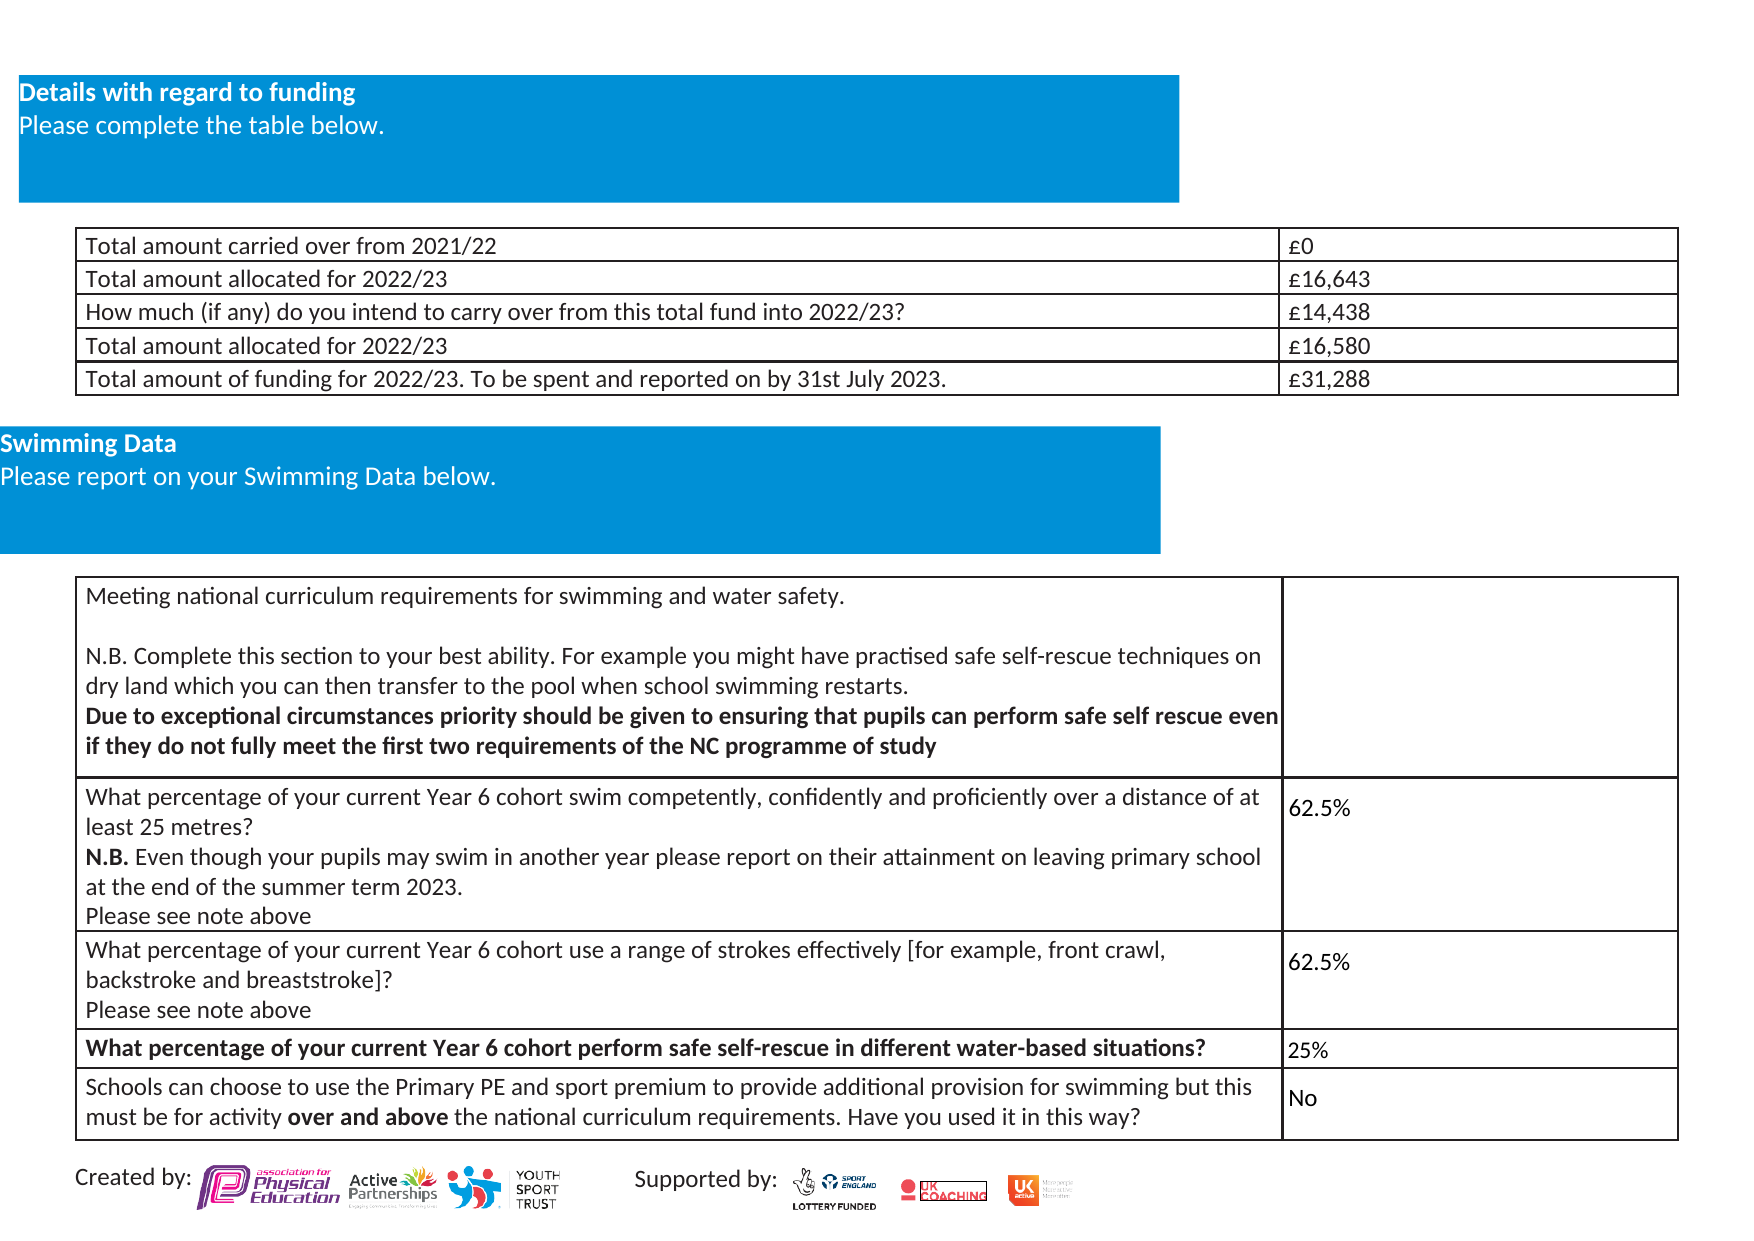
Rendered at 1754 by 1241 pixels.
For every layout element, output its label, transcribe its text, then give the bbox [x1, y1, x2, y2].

table_header £0 [1280, 229, 1677, 260]
table_cell £31,288 [1280, 363, 1677, 394]
table_header [1284, 578, 1677, 776]
table_cell £16,580 [1280, 329, 1677, 360]
table_cell 62.5% [1284, 932, 1677, 1028]
table_cell 25% [1284, 1030, 1677, 1067]
table_cell Total amount allocated for 2022/23 [77, 262, 1278, 293]
picture [1008, 1174, 1073, 1206]
table_cell £14,438 [1280, 295, 1677, 327]
picture [196, 1165, 560, 1210]
picture [921, 1182, 986, 1200]
table_cell Total amount allocated for 2022/23 [77, 329, 1278, 360]
table_cell £16,643 [1280, 262, 1677, 293]
table_cell Total amount of funding for 2022/23. To be spent and reported on by 31st July 2023. [77, 363, 1278, 394]
table_cell What percentage of your current Year 6 cohort perform safe self-rescue in different water-based situations? [77, 1030, 1281, 1067]
table_cell Schools can choose to use the Primary PE and sport premium to provide additional provision for swimming but this must be for activity over and above the national curriculum requirements. Have you used it in this way? [77, 1069, 1281, 1138]
picture [793, 1168, 876, 1210]
table_header Meeting national curriculum requirements for swimming and water safety. N.B. Complete this section to your best ability. For example you might have practised safe self-rescue techniques on dry land which you can then transfer to the pool when school swimming restarts. Due to exceptional circumstances priority should be given to ensuring that pupils can perform safe self rescue even if they do not fully meet the first two requirements of the NC programme of study [77, 578, 1281, 776]
table_cell No [1284, 1069, 1677, 1138]
table_cell What percentage of your current Year 6 cohort use a range of strokes effectively [for example, front crawl, backstroke and breaststroke]? Please see note above [77, 932, 1281, 1028]
table_cell What percentage of your current Year 6 cohort swim competently, confidently and proficiently over a distance of at least 25 metres? N.B. Even though your pupils may swim in another year please report on their attainment on leaving primary school at the end of the summer term 2023. Please see note above [77, 779, 1281, 930]
table_cell 62.5% [1284, 779, 1677, 930]
table_cell How much (if any) do you intend to carry over from this total fund into 2022/23? [77, 295, 1278, 327]
table_header Total amount carried over from 2021/22 [77, 229, 1278, 260]
